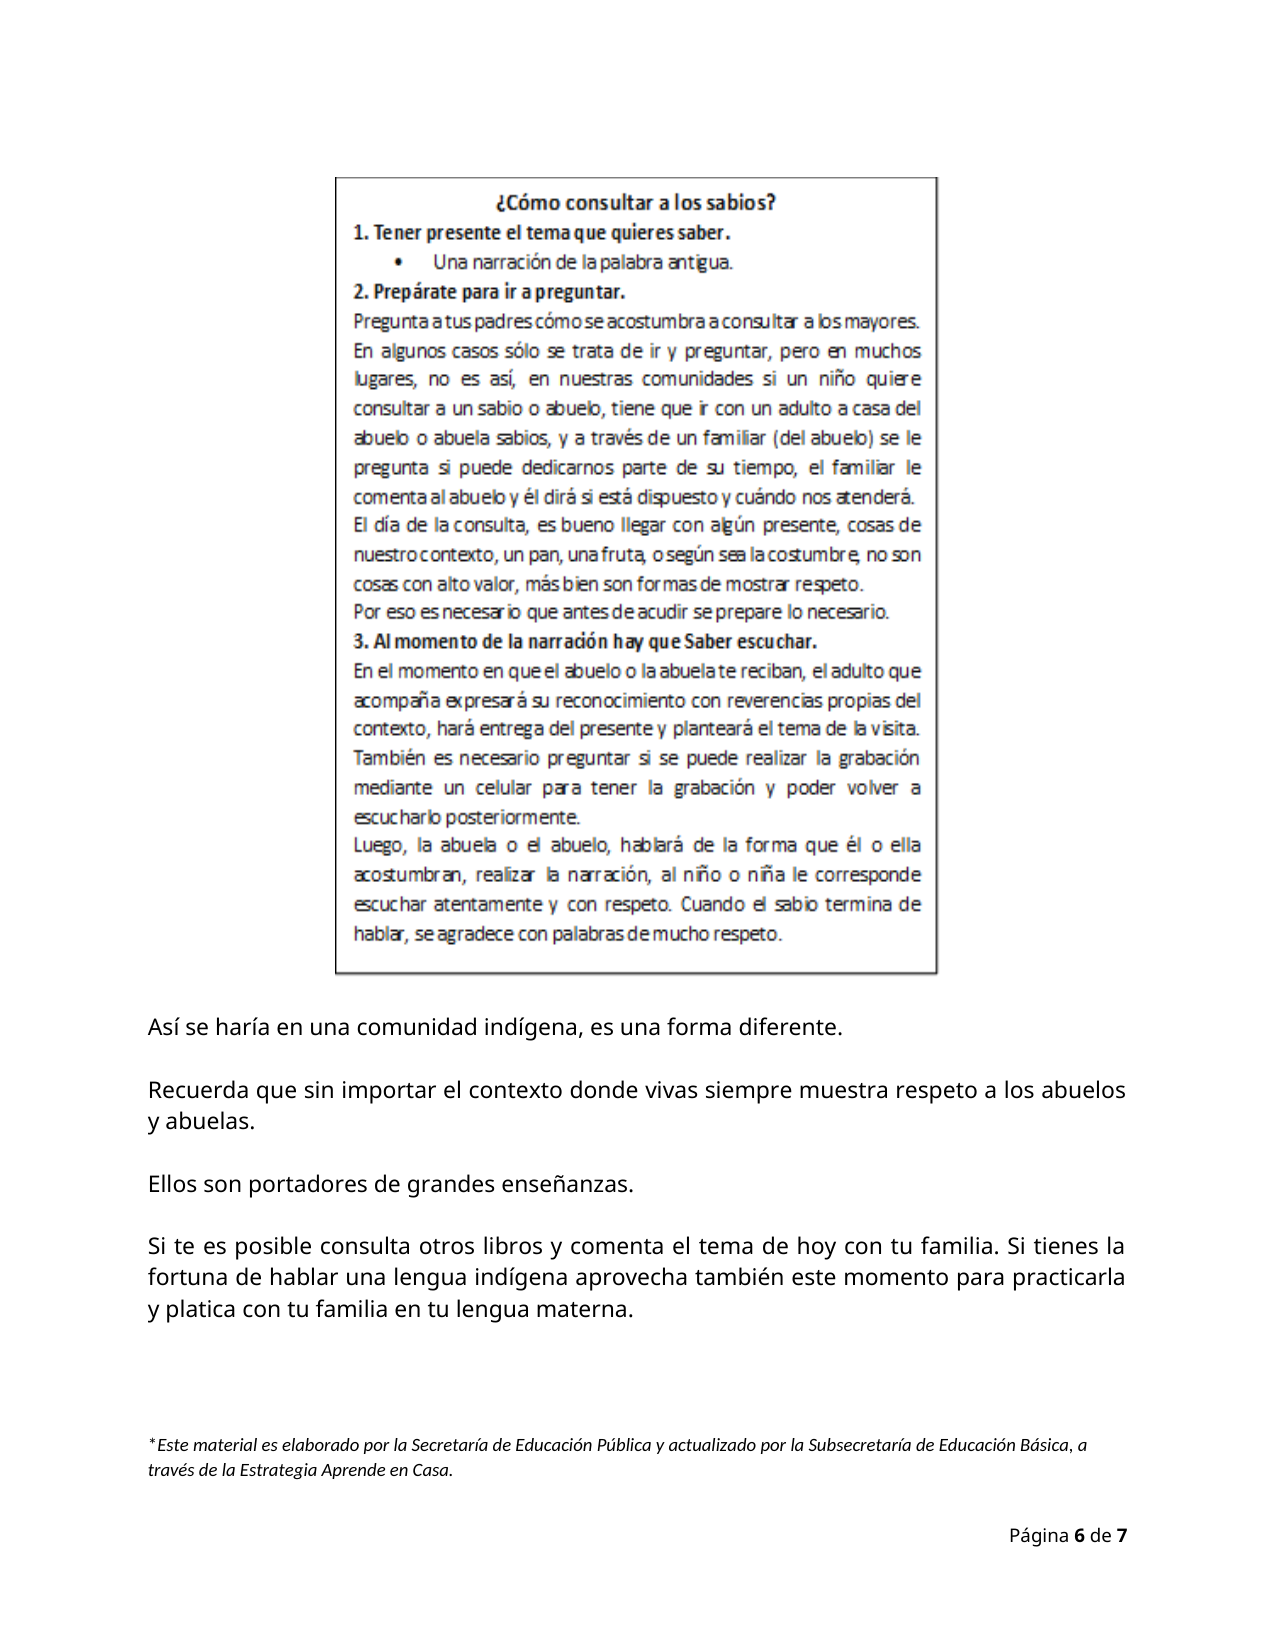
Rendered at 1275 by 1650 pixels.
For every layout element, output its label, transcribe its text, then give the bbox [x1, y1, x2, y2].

picture [335, 177, 940, 980]
text Ellos son portadores de grandes enseñanzas. [148, 1167, 1127, 1199]
text Si te es posible consulta otros libros y comenta el tema de hoy con tu familia. Si tienes la fortuna de hablar una lengua indígena aprovecha también este momento para practicarla y platica con tu familia en tu lengua materna. [148, 1230, 1127, 1324]
text Así se haría en una comunidad indígena, es una forma diferente. [148, 1011, 1127, 1042]
text Recuerda que sin importar el contexto donde vivas siempre muestra respeto a los abuelos y abuelas. [148, 1074, 1127, 1136]
